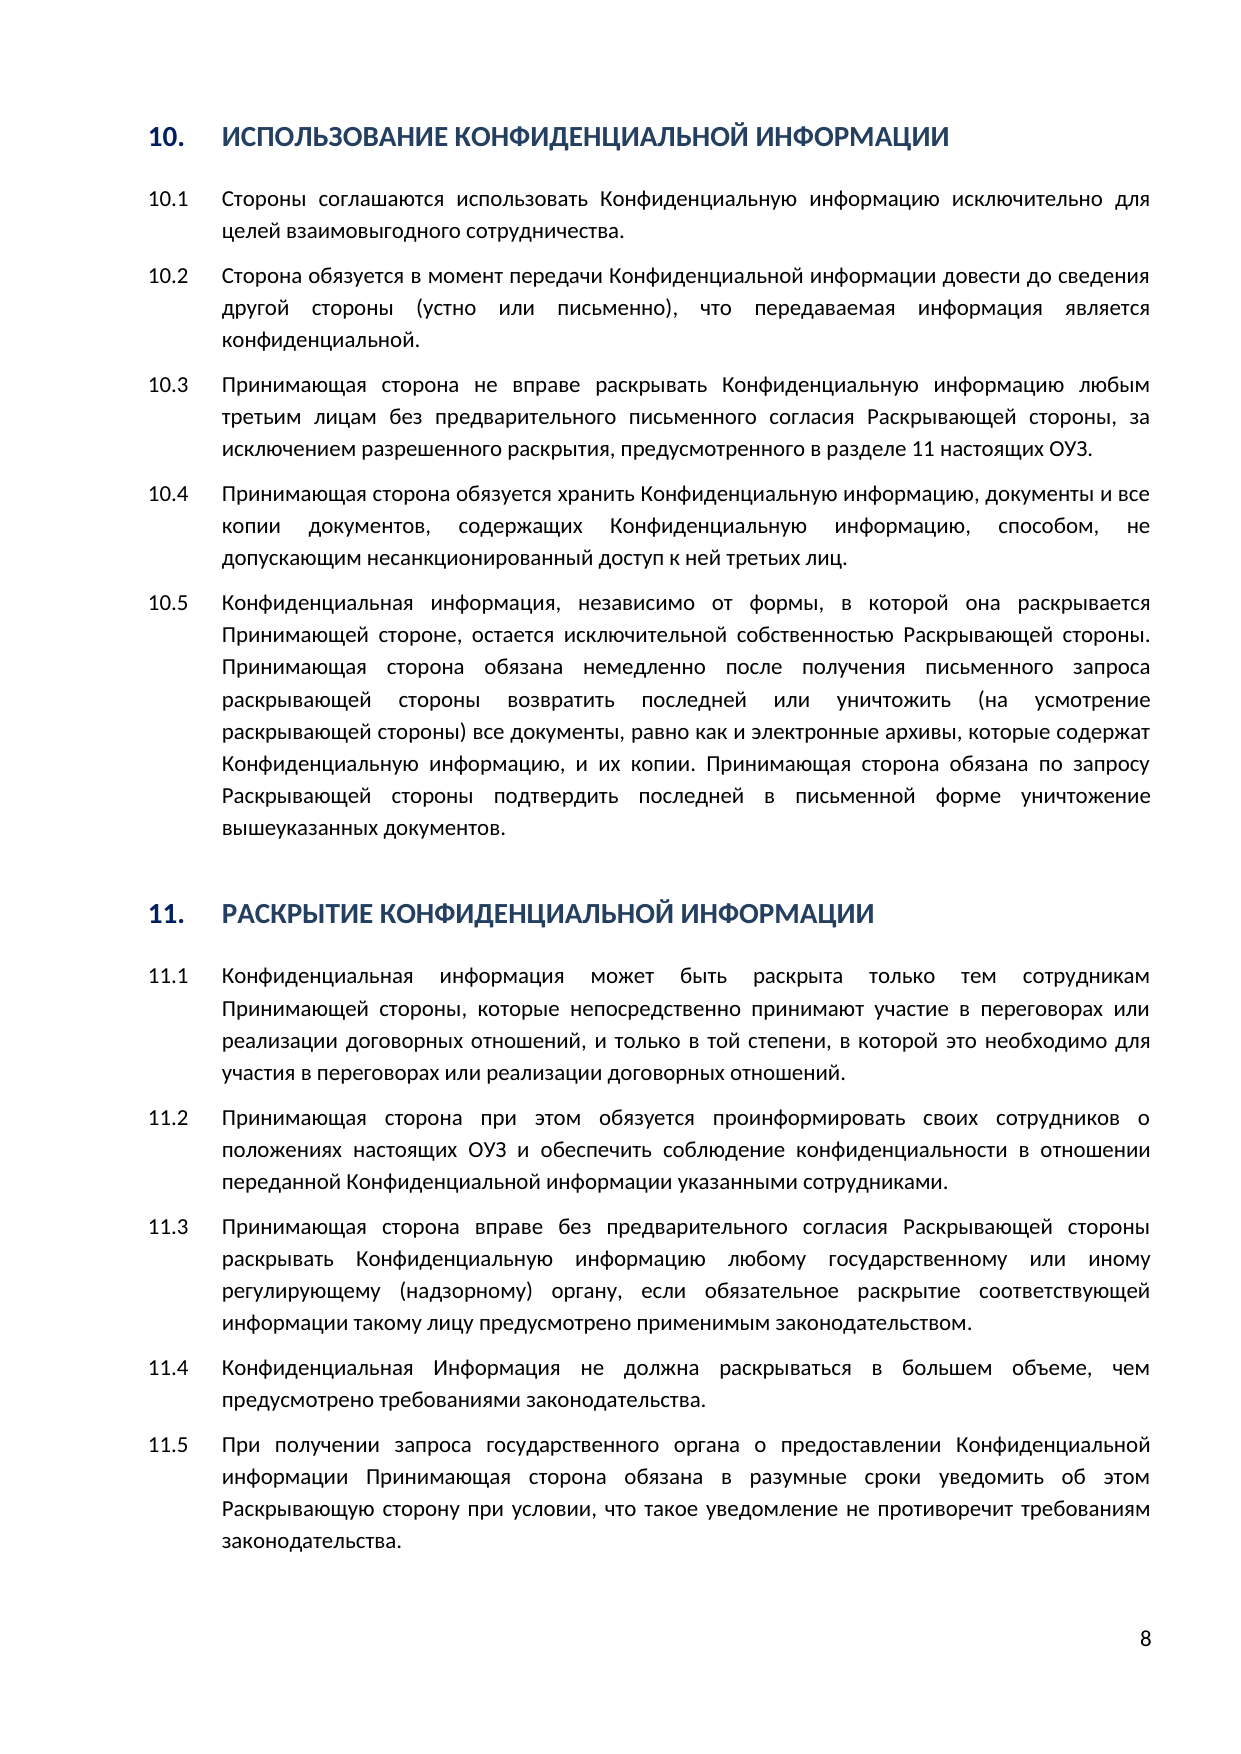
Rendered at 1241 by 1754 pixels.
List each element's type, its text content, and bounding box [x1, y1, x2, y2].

list Конфиденциальная информация, независимо от формы, в которой она раскрывается Принимающей стороне, остается исключительной собственностью Раскрывающей стороны. Принимающая сторона обязана немедленно после получения письменного запроса раскрывающей стороны возвратить последней или уничтожить (на усмотрение раскрывающей стороны) все документы, равно как и электронные архивы, которые содержат Конфиденциальную информацию, и их копии. Принимающая сторона обязана по запросу Раскрывающей стороны подтвердить последней в письменной форме уничтожение вышеуказанных документов. [148, 588, 1152, 841]
subtitle ИСПОЛЬЗОВАНИЕ КОНФИДЕНЦИАЛЬНОЙ ИНФОРМАЦИИ [148, 118, 1152, 154]
list Конфиденциальная информация может быть раскрыта только тем сотрудникам Принимающей стороны, которые непосредственно принимают участие в переговорах или реализации договорных отношений, и только в той степени, в которой это необходимо для участия в переговорах или реализации договорных отношений. [148, 962, 1152, 1086]
list При получении запроса государственного органа о предоставлении Конфиденциальной информации Принимающая сторона обязана в разумные сроки уведомить об этом Раскрывающую сторону при условии, что такое уведомление не противоречит требованиям законодательства. [148, 1430, 1152, 1554]
subtitle РАСКРЫТИЕ КОНФИДЕНЦИАЛЬНОЙ ИНФОРМАЦИИ [148, 896, 1152, 931]
list Стороны соглашаются использовать Конфиденциальную информацию исключительно для целей взаимовыгодного сотрудничества. [148, 184, 1152, 244]
list Сторона обязуется в момент передачи Конфиденциальной информации довести до сведения другой стороны (устно или письменно), что передаваемая информация является конфиденциальной. [148, 261, 1152, 353]
list Принимающая сторона вправе без предварительного согласия Раскрывающей стороны раскрывать Конфиденциальную информацию любому государственному или иному регулирующему (надзорному) органу, если обязательное раскрытие соответствующей информации такому лицу предусмотрено применимым законодательством. [148, 1212, 1152, 1336]
list Конфиденциальная Информация не должна раскрываться в большем объеме, чем предусмотрено требованиями законодательства. [148, 1353, 1152, 1413]
list Принимающая сторона не вправе раскрывать Конфиденциальную информацию любым третьим лицам без предварительного письменного согласия Раскрывающей стороны, за исключением разрешенного раскрытия, предусмотренного в разделе 11 настоящих ОУЗ. [148, 370, 1152, 462]
list Принимающая сторона при этом обязуется проинформировать своих сотрудников о положениях настоящих ОУЗ и обеспечить соблюдение конфиденциальности в отношении переданной Конфиденциальной информации указанными сотрудниками. [148, 1103, 1152, 1195]
list Принимающая сторона обязуется хранить Конфиденциальную информацию, документы и все копии документов, содержащих Конфиденциальную информацию, способом, не допускающим несанкционированный доступ к ней третьих лиц. [148, 479, 1152, 571]
